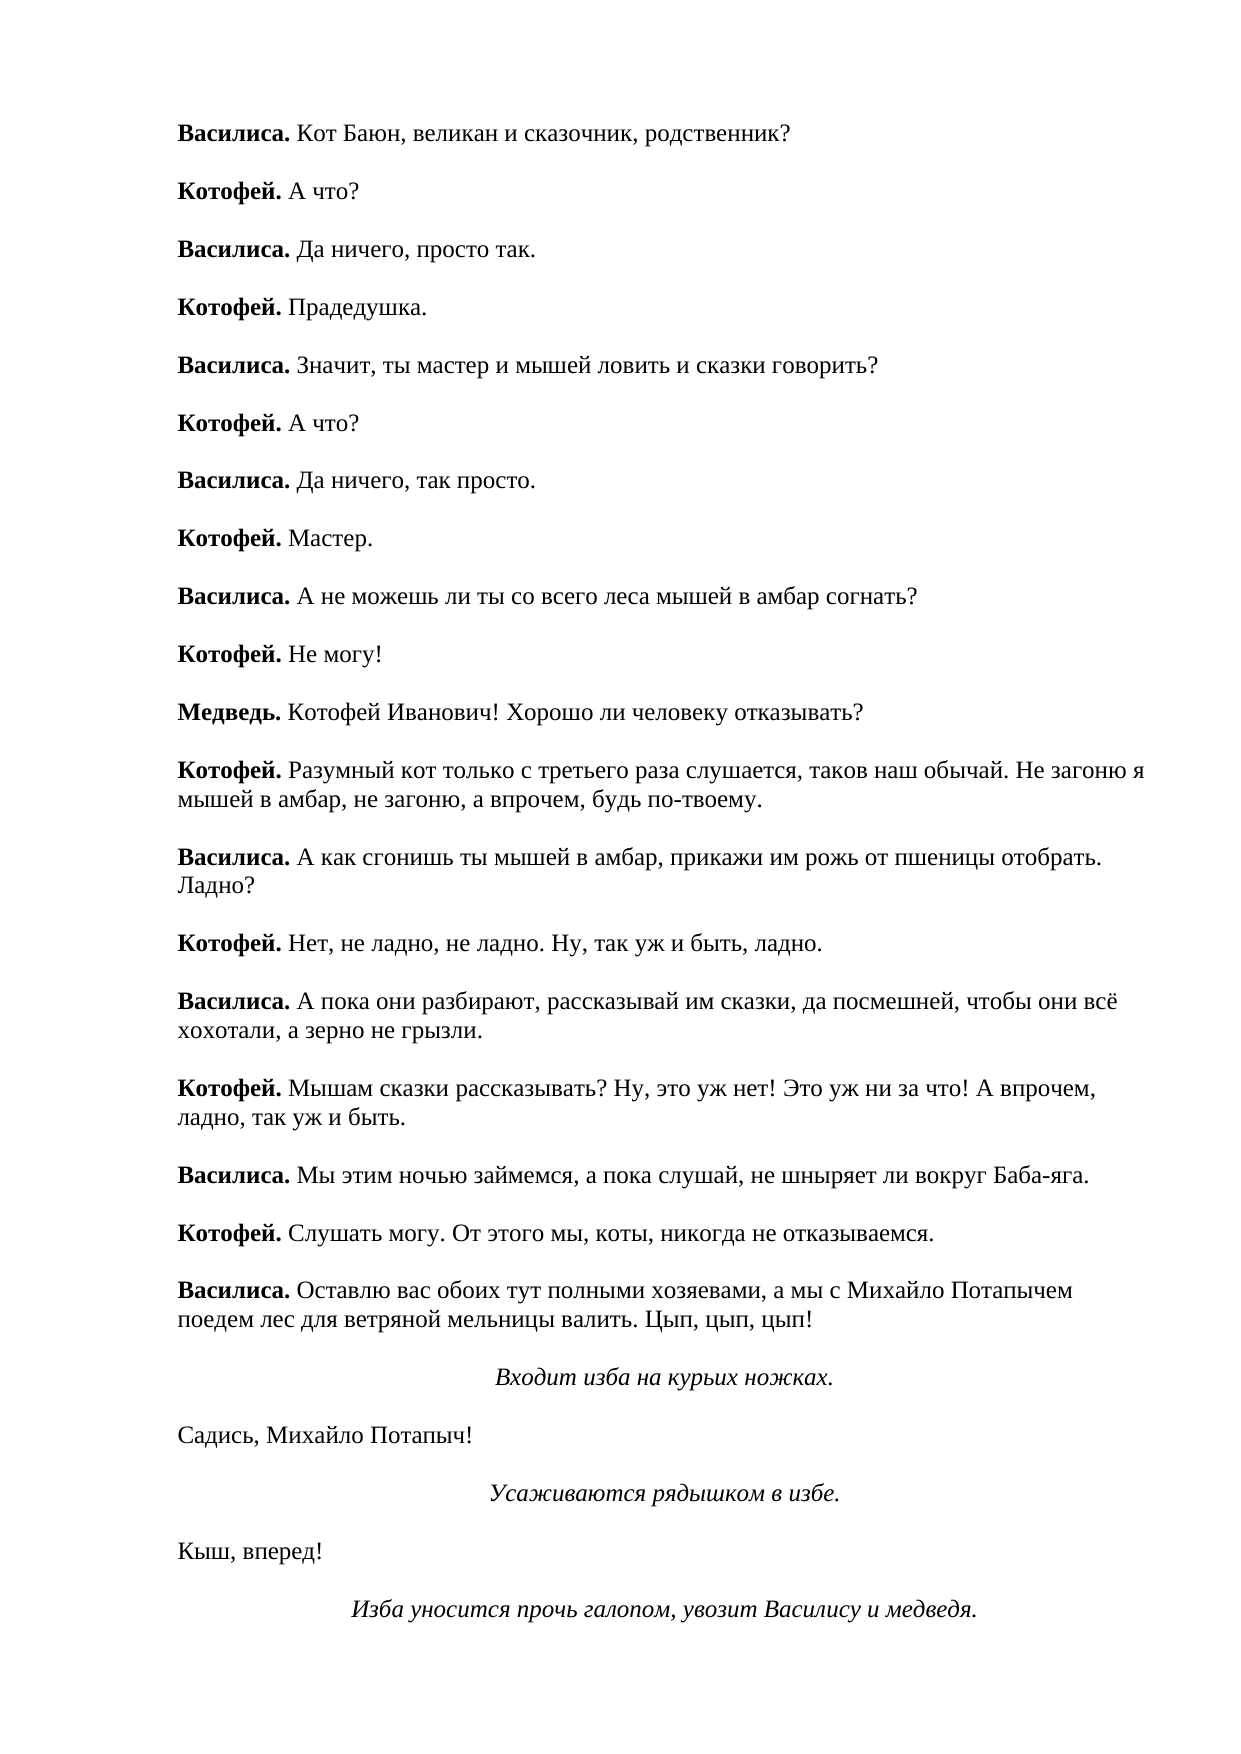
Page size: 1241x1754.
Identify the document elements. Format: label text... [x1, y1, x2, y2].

text Василиса. А не можешь ли ты со всего леса мышей в амбар согнать? [177, 581, 1152, 610]
text Василиса. Оставлю вас обоих тут полными хозяевами, а мы с Михайло Потапычем поедем лес для ветряной мельницы валить. Цып, цып, цып! [177, 1276, 1152, 1333]
text Усаживаются рядышком в избе. [177, 1478, 1152, 1507]
text Василиса. Мы этим ночью займемся, а пока слушай, не шныряет ли вокруг Баба-яга. [177, 1160, 1152, 1188]
text Котофей. Слушать могу. От этого мы, коты, никогда не отказываемся. [177, 1218, 1152, 1246]
text Василиса. А как сгонишь ты мышей в амбар, прикажи им рожь от пшеницы отобрать. Ладно? [177, 842, 1152, 899]
text Садись, Михайло Потапыч! [177, 1420, 1152, 1449]
text Котофей. А что? [177, 408, 1152, 436]
text Котофей. А что? [177, 176, 1152, 205]
text Котофей. Разумный кот только с третьего раза слушается, таков наш обычай. Не загоню я мышей в амбар, не загоню, а впрочем, будь по-твоему. [177, 755, 1152, 813]
text Василиса. Да ничего, так просто. [177, 466, 1152, 494]
text Котофей. Мышам сказки рассказывать? Ну, это уж нет! Это уж ни за что! А впрочем, ладно, так уж и быть. [177, 1073, 1152, 1131]
text Изба уносится прочь галопом, увозит Василису и медведя. [177, 1594, 1152, 1623]
text Василиса. Кот Баюн, великан и сказочник, родственник? [177, 118, 1152, 147]
text Входит изба на курьих ножках. [177, 1362, 1152, 1391]
text Котофей. Не могу! [177, 639, 1152, 668]
text Котофей. Прадедушка. [177, 292, 1152, 321]
text Медведь. Котофей Иванович! Хорошо ли человеку отказывать? [177, 697, 1152, 726]
text Котофей. Нет, не ладно, не ладно. Ну, так уж и быть, ладно. [177, 928, 1152, 957]
text Василиса. Да ничего, просто так. [177, 234, 1152, 263]
text Василиса. А пока они разбирают, рассказывай им сказки, да посмешней, чтобы они всё хохотали, а зерно не грызли. [177, 986, 1152, 1044]
text Кыш, вперед! [177, 1536, 1152, 1565]
text Василиса. Значит, ты мастер и мышей ловить и сказки говорить? [177, 350, 1152, 378]
text Котофей. Мастер. [177, 523, 1152, 552]
